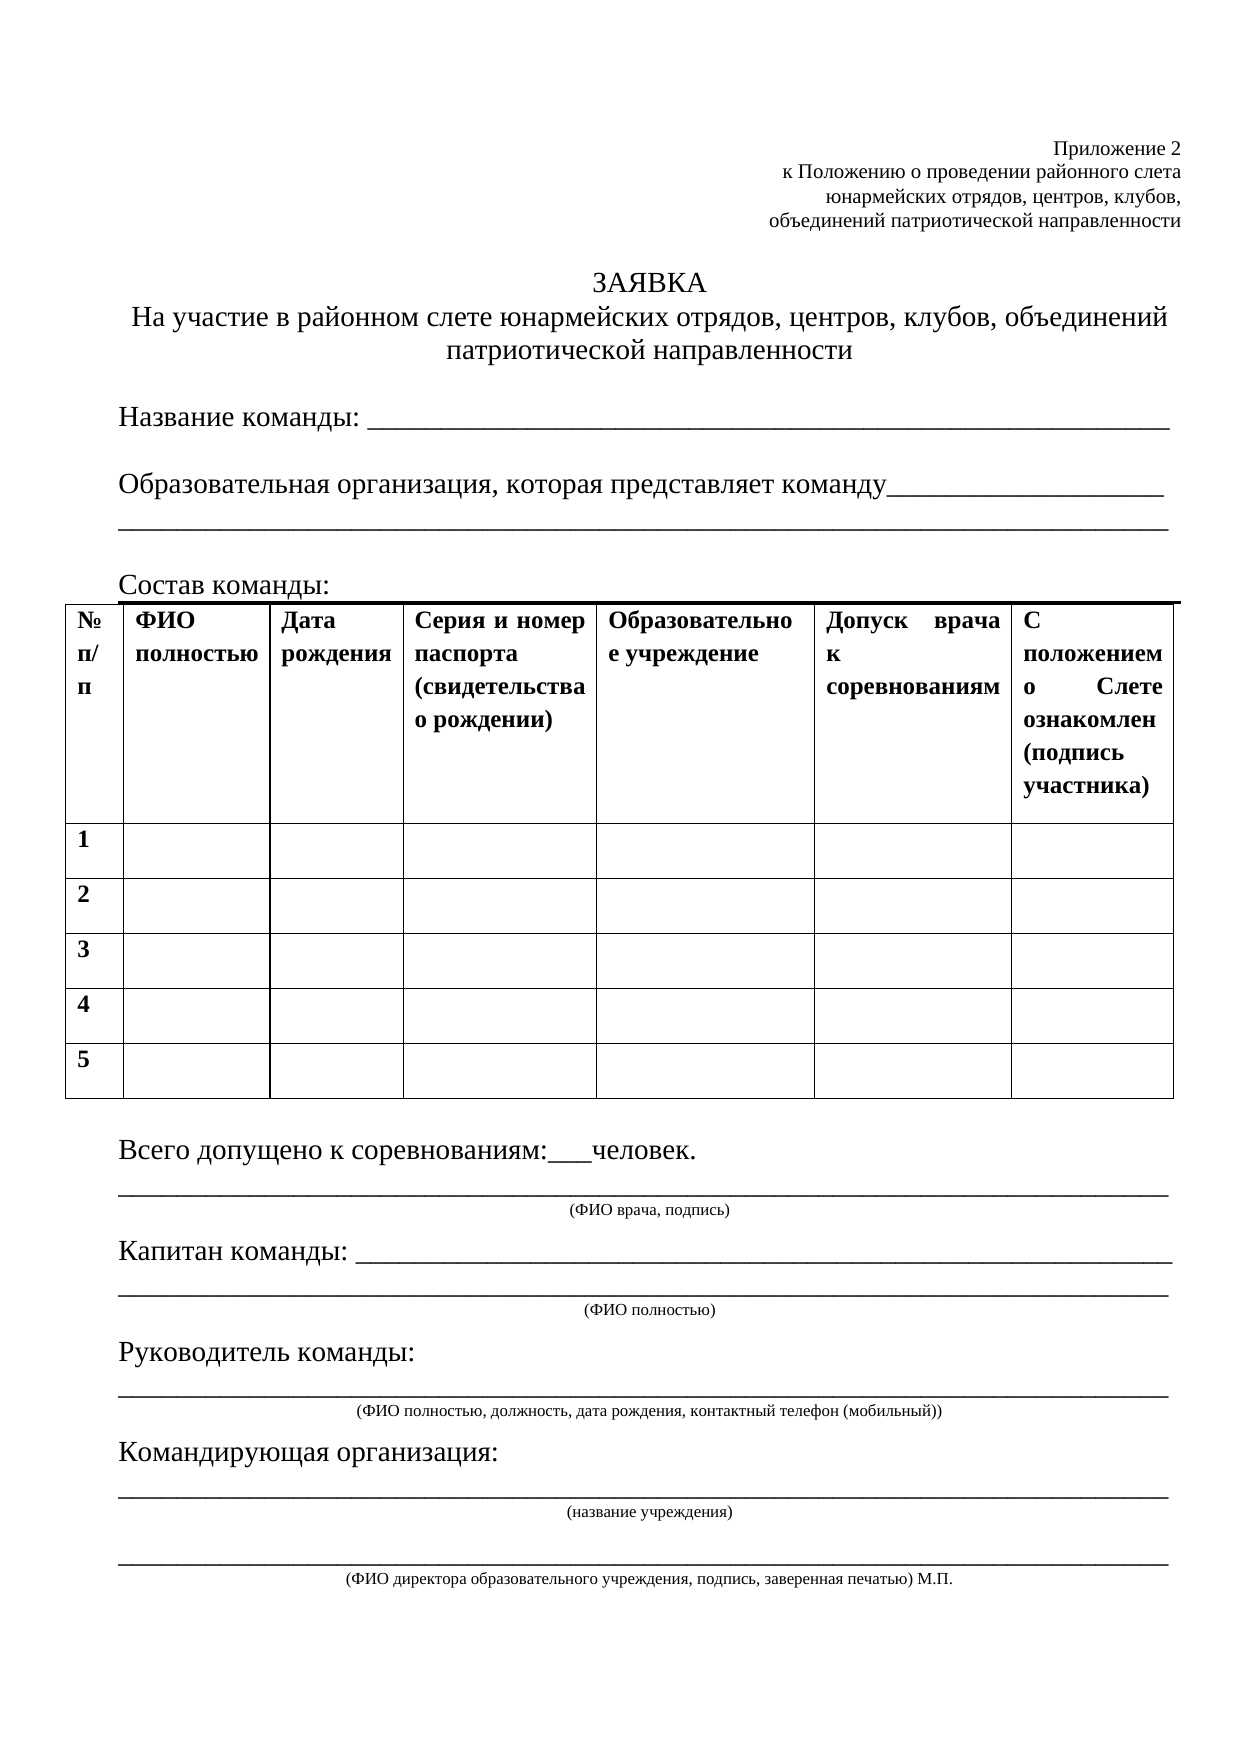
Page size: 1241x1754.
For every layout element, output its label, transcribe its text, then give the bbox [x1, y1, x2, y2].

text Командирующая организация: [118, 1434, 1181, 1468]
text (ФИО полностью, должность, дата рождения, контактный телефон (мобильный)) [118, 1401, 1181, 1434]
text Название команды: _______________________________________________________ [118, 399, 1181, 433]
table_cell [404, 989, 596, 1043]
table_header Допуск врача к соревнованиям [815, 605, 1011, 823]
text (ФИО врача, подпись) [118, 1199, 1181, 1233]
table_cell [1012, 879, 1173, 933]
table_cell 2 [66, 879, 123, 933]
table_cell [271, 934, 403, 988]
text ЗАЯВКА [118, 265, 1181, 299]
table_header № п/п [66, 605, 123, 823]
table_cell [404, 824, 596, 878]
table_cell [404, 879, 596, 933]
table_cell [1012, 1044, 1173, 1098]
text Состав команды: [118, 567, 1181, 601]
text (ФИО директора образовательного учреждения, подпись, заверенная печатью) М.П. [118, 1568, 1181, 1602]
text юнармейских отрядов, центров, клубов, [118, 183, 1181, 208]
text (ФИО полностью) [118, 1300, 1181, 1334]
text (название учреждения) [118, 1501, 1181, 1535]
table_cell [271, 989, 403, 1043]
table_cell [597, 989, 814, 1043]
text объединений патриотической направленности [118, 208, 1181, 232]
table_cell [271, 1044, 403, 1098]
text ________________________________________________________________________ [118, 1367, 1181, 1401]
table_cell 4 [66, 989, 123, 1043]
table_cell [1012, 934, 1173, 988]
text Приложение 2 [118, 135, 1181, 159]
table_cell [404, 934, 596, 988]
table_cell [815, 934, 1011, 988]
table_cell [124, 934, 269, 988]
table_cell [1012, 989, 1173, 1043]
table_cell [1012, 824, 1173, 878]
table_header Дата рождения [271, 605, 403, 823]
text Руководитель команды: [118, 1334, 1181, 1367]
table_cell [124, 1044, 269, 1098]
table_cell [271, 879, 403, 933]
table_cell [815, 989, 1011, 1043]
table_cell 1 [66, 824, 123, 878]
text ________________________________________________________________________ [118, 1468, 1181, 1501]
table_cell [597, 824, 814, 878]
table_cell [815, 879, 1011, 933]
table_header ФИО полностью [124, 605, 269, 823]
table_cell [124, 989, 269, 1043]
table_cell [597, 1044, 814, 1098]
table_cell [815, 1044, 1011, 1098]
text к Положению о проведении районного слета [118, 159, 1181, 183]
text ________________________________________________________________________ [118, 1166, 1181, 1199]
table_cell [271, 824, 403, 878]
table_header Серия и номер паспорта (свидетельства о рождении) [404, 605, 596, 823]
text Капитан команды: ________________________________________________________ [118, 1233, 1181, 1267]
table_header С положением о Слете ознакомлен (подпись участника) [1012, 605, 1173, 823]
text ________________________________________________________________________ [118, 500, 1181, 533]
table_cell [815, 824, 1011, 878]
table_cell [597, 879, 814, 933]
text Всего допущено к соревнованиям:___человек. [118, 1132, 1181, 1166]
table_cell [404, 1044, 596, 1098]
table_cell [597, 934, 814, 988]
table_cell [124, 879, 269, 933]
table_cell [124, 824, 269, 878]
table_cell 5 [66, 1044, 123, 1098]
text На участие в районном слете юнармейских отрядов, центров, клубов, объединений патриотической направленности [118, 299, 1181, 366]
table_header Образовательное учреждение [597, 605, 814, 823]
table_cell 3 [66, 934, 123, 988]
text ________________________________________________________________________ [118, 1267, 1181, 1300]
text Образовательная организация, которая представляет команду___________________ [118, 466, 1181, 500]
text ________________________________________________________________________ [118, 1535, 1181, 1568]
